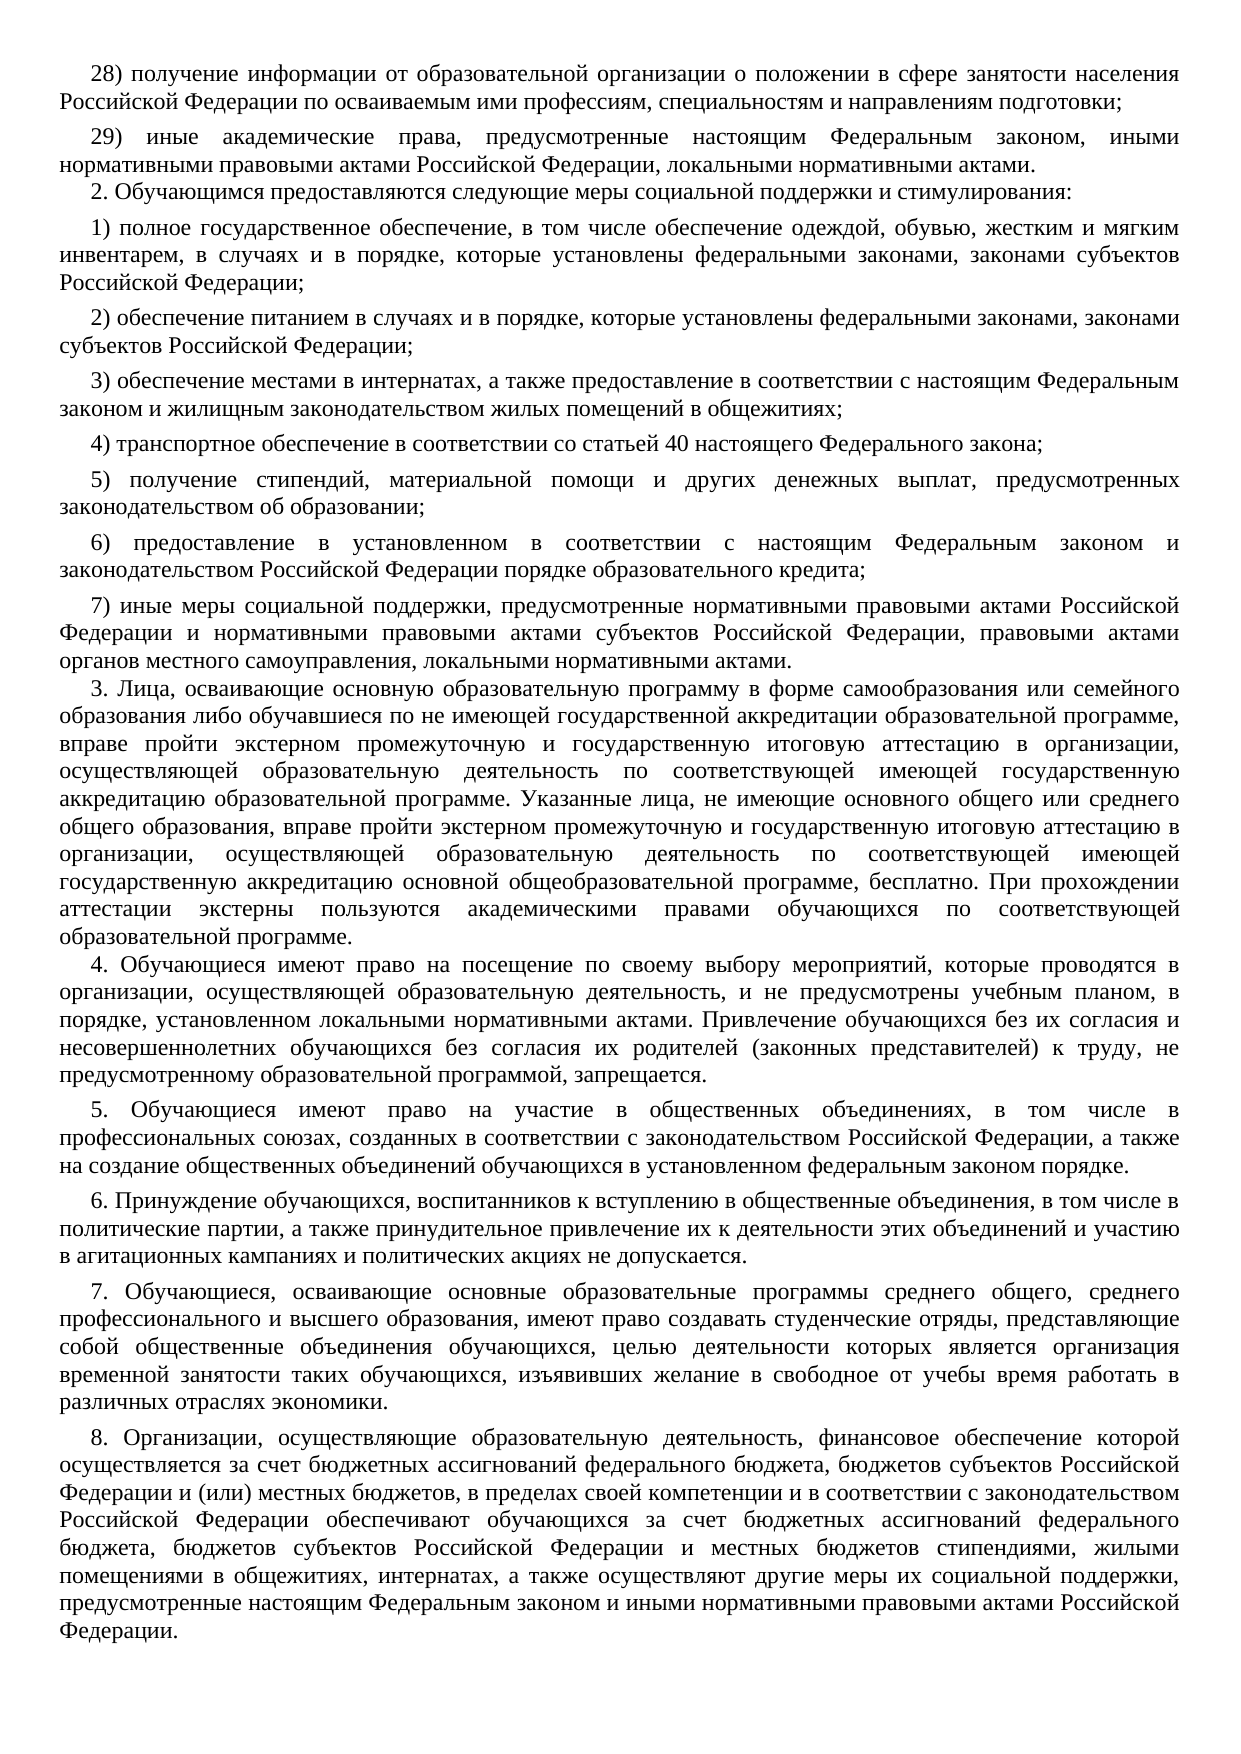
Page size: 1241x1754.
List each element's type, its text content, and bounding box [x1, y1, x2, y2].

text 2. Обучающимся предоставляются следующие меры социальной поддержки и стимулирования: [59, 177, 1181, 205]
text 2) обеспечение питанием в случаях и в порядке, которые установлены федеральными законами, законами субъектов Российской Федерации; [59, 303, 1181, 358]
text 4. Обучающиеся имеют право на посещение по своему выбору мероприятий, которые проводятся в организации, осуществляющей образовательную деятельность, и не предусмотрены учебным планом, в порядке, установленном локальными нормативными актами. Привлечение обучающихся без их согласия и несовершеннолетних обучающихся без согласия их родителей (законных представителей) к труду, не предусмотренному образовательной программой, запрещается. [59, 950, 1181, 1088]
text 5. Обучающиеся имеют право на участие в общественных объединениях, в том числе в профессиональных союзах, созданных в соответствии с законодательством Российской Федерации, а также на создание общественных объединений обучающихся в установленном федеральным законом порядке. [59, 1096, 1181, 1178]
text 3. Лица, осваивающие основную образовательную программу в форме самообразования или семейного образования либо обучавшиеся по не имеющей государственной аккредитации образовательной программе, вправе пройти экстерном промежуточную и государственную итоговую аттестацию в организации, осуществляющей образовательную деятельность по соответствующей имеющей государственную аккредитацию образовательной программе. Указанные лица, не имеющие основного общего или среднего общего образования, вправе пройти экстерном промежуточную и государственную итоговую аттестацию в организации, осуществляющей образовательную деятельность по соответствующей имеющей государственную аккредитацию основной общеобразовательной программе, бесплатно. При прохождении аттестации экстерны пользуются академическими правами обучающихся по соответствующей образовательной программе. [59, 674, 1181, 950]
text 7. Обучающиеся, осваивающие основные образовательные программы среднего общего, среднего профессионального и высшего образования, имеют право создавать студенческие отряды, представляющие собой общественные объединения обучающихся, целью деятельности которых является организация временной занятости таких обучающихся, изъявивших желание в свободное от учебы время работать в различных отраслях экономики. [59, 1277, 1181, 1415]
text 3) обеспечение местами в интернатах, а также предоставление в соответствии с настоящим Федеральным законом и жилищным законодательством жилых помещений в общежитиях; [59, 366, 1181, 422]
text 8. Организации, осуществляющие образовательную деятельность, финансовое обеспечение которой осуществляется за счет бюджетных ассигнований федерального бюджета, бюджетов субъектов Российской Федерации и (или) местных бюджетов, в пределах своей компетенции и в соответствии с законодательством Российской Федерации обеспечивают обучающихся за счет бюджетных ассигнований федерального бюджета, бюджетов субъектов Российской Федерации и местных бюджетов стипендиями, жилыми помещениями в общежитиях, интернатах, а также осуществляют другие меры их социальной поддержки, предусмотренные настоящим Федеральным законом и иными нормативными правовыми актами Российской Федерации. [59, 1423, 1181, 1643]
text 28) получение информации от образовательной организации о положении в сфере занятости населения Российской Федерации по осваиваемым ими профессиям, специальностям и направлениям подготовки; [59, 59, 1181, 114]
text 1) полное государственное обеспечение, в том числе обеспечение одеждой, обувью, жестким и мягким инвентарем, в случаях и в порядке, которые установлены федеральными законами, законами субъектов Российской Федерации; [59, 213, 1181, 296]
text 5) получение стипендий, материальной помощи и других денежных выплат, предусмотренных законодательством об образовании; [59, 465, 1181, 520]
text 6) предоставление в установленном в соответствии с настоящим Федеральным законом и законодательством Российской Федерации порядке образовательного кредита; [59, 528, 1181, 583]
text 4) транспортное обеспечение в соответствии со статьей 40 настоящего Федерального закона; [59, 429, 1181, 457]
text 7) иные меры социальной поддержки, предусмотренные нормативными правовыми актами Российской Федерации и нормативными правовыми актами субъектов Российской Федерации, правовыми актами органов местного самоуправления, локальными нормативными актами. [59, 591, 1181, 674]
text 29) иные академические права, предусмотренные настоящим Федеральным законом, иными нормативными правовыми актами Российской Федерации, локальными нормативными актами. [59, 122, 1181, 177]
text 6. Принуждение обучающихся, воспитанников к вступлению в общественные объединения, в том числе в политические партии, а также принудительное привлечение их к деятельности этих объединений и участию в агитационных кампаниях и политических акциях не допускается. [59, 1186, 1181, 1269]
